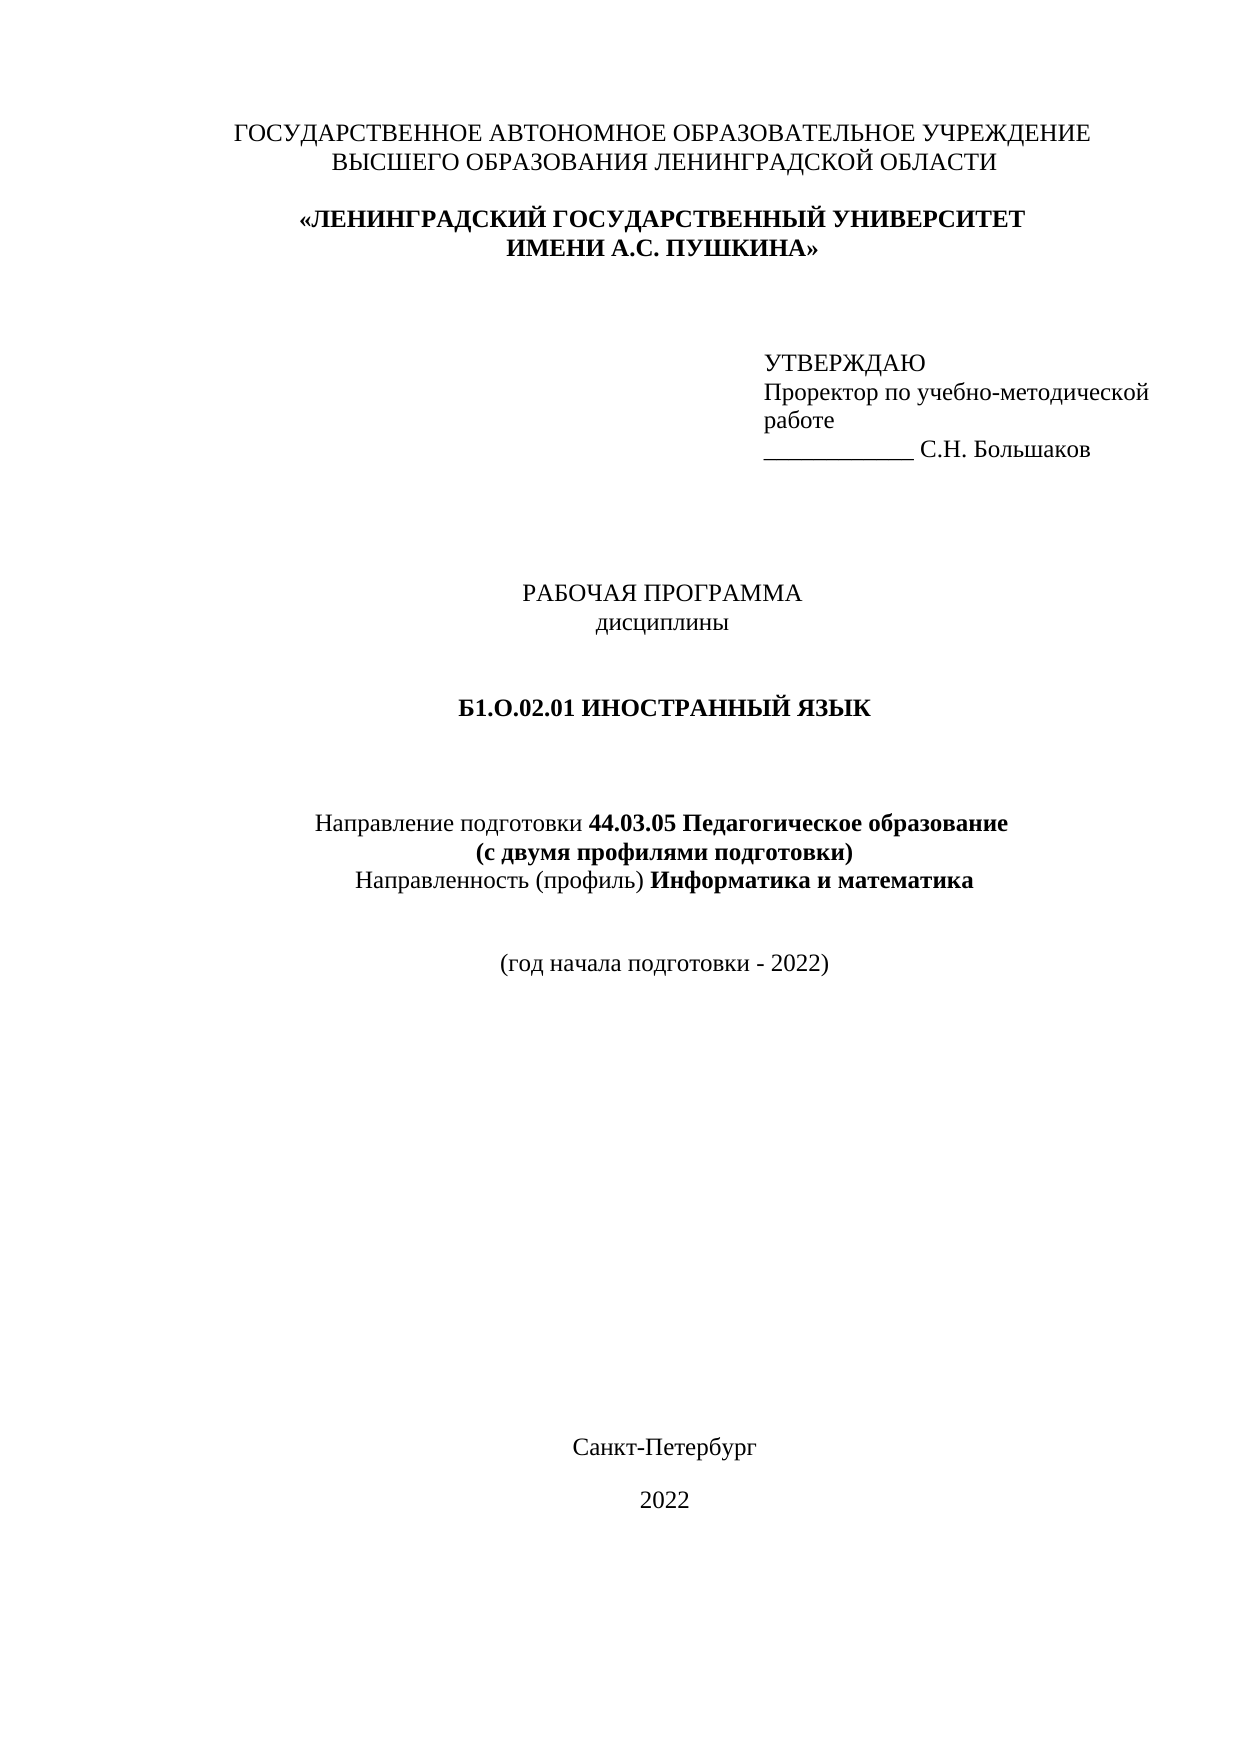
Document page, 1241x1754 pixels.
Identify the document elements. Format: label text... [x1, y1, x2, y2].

text Санкт-Петербург [177, 1432, 1152, 1461]
text Направленность (профиль) Информатика и математика [177, 866, 1152, 894]
text Направление подготовки 44.03.05 Педагогическое образование (с двумя профилями подготовки) [177, 808, 1152, 866]
text «ЛЕНИНГРАДСКИЙ ГОСУДАРСТВЕННЫЙ УНИВЕРСИТЕТ [173, 204, 1152, 233]
text УТВЕРЖДАЮ [177, 348, 1152, 377]
text ____________ С.Н. Большаков [177, 434, 1152, 463]
text Проректор по учебно-методической [177, 377, 1152, 406]
text (год начала подготовки - 2022) [177, 948, 1152, 977]
text ГОСУДАРСТВЕННОЕ АВТОНОМНОЕ ОБРАЗОВАТЕЛЬНОЕ УЧРЕЖДЕНИЕ ВЫСШЕГО ОБРАЗОВАНИЯ ЛЕНИНГРАДСКОЙ ОБЛАСТИ [173, 118, 1152, 176]
text работе [177, 406, 1152, 434]
text ИМЕНИ А.С. ПУШКИНА» [173, 233, 1152, 262]
text дисциплины [173, 607, 1152, 636]
text РАБОЧАЯ ПРОГРАММА [173, 578, 1152, 607]
text Б1.О.02.01 ИНОСТРАННЫЙ ЯЗЫК [177, 693, 1152, 722]
text 2022 [177, 1486, 1152, 1514]
